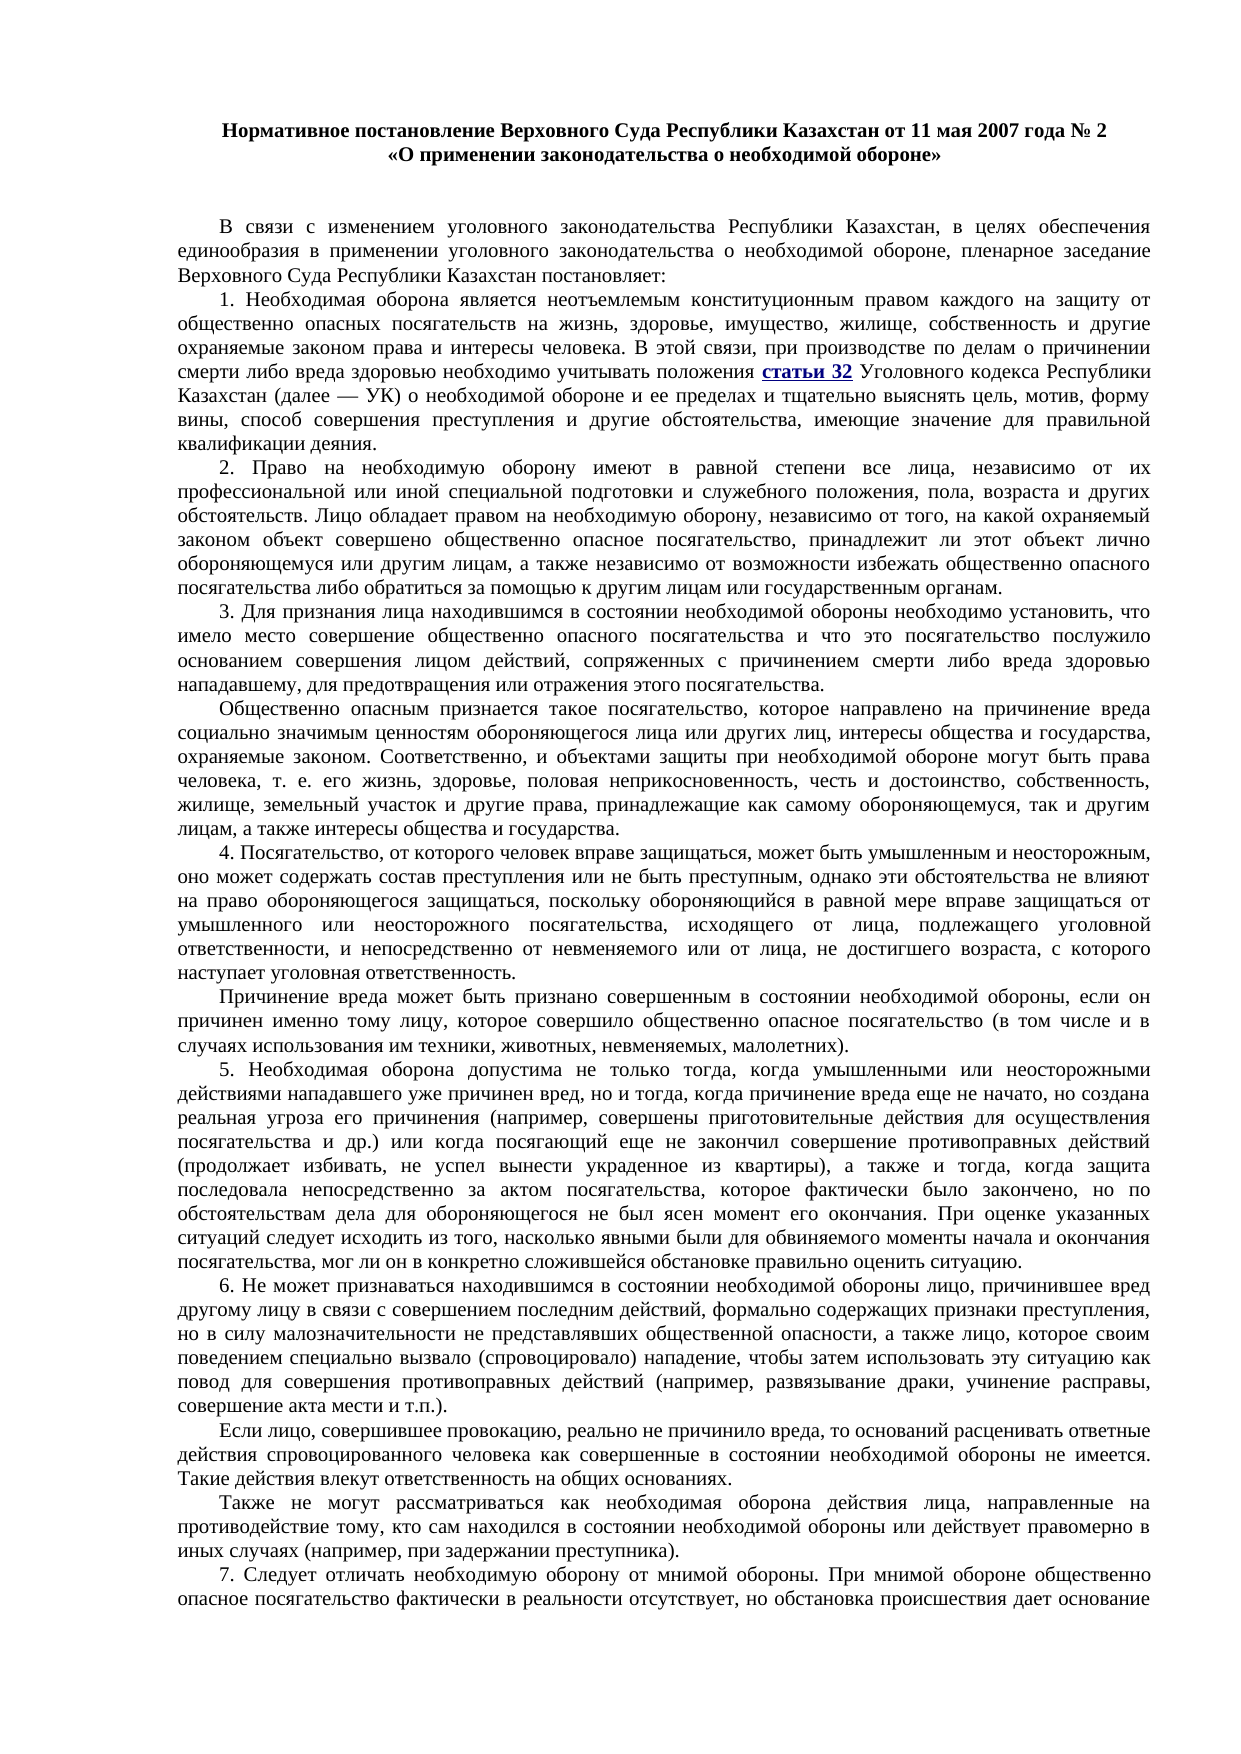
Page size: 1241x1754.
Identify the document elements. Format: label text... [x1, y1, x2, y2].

text Общественно опасным признается такое посягательство, которое направлено на причинение вреда социально значимым ценностям обороняющегося лица или других лиц, интересы общества и государства, охраняемые законом. Соответственно, и объектами защиты при необходимой обороне могут быть права человека, т. е. его жизнь, здоровье, половая неприкосновенность, честь и достоинство, собственность, жилище, земельный участок и другие права, принадлежащие как самому обороняющемуся, так и другим лицам, а также интересы общества и государства. [177, 696, 1152, 840]
text В связи с изменением уголовного законодательства Республики Казахстан, в целях обеспечения единообразия в применении уголовного законодательства о необходимой обороне, пленарное заседание Верховного Суда Республики Казахстан постановляет: [177, 214, 1152, 287]
text Нормативное постановление Верховного Суда Республики Казахстан от 11 мая 2007 года № 2 «О применении законодательства о необходимой обороне» [177, 118, 1152, 166]
text Причинение вреда может быть признано совершенным в состоянии необходимой обороны, если он причинен именно тому лицу, которое совершило общественно опасное посягательство (в том числе и в случаях использования им техники, животных, невменяемых, малолетних). [177, 984, 1152, 1057]
text Если лицо, совершившее провокацию, реально не причинило вреда, то оснований расценивать ответные действия спровоцированного человека как совершенные в состоянии необходимой обороны не имеется. Такие действия влекут ответственность на общих основаниях. [177, 1417, 1152, 1490]
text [177, 1562, 1152, 1610]
text 5. Необходимая оборона допустима не только тогда, когда умышленными или неосторожными действиями нападавшего уже причинен вред, но и тогда, когда причинение вреда еще не начато, но создана реальная угроза его причинения (например, совершены приготовительные действия для осуществления посягательства и др.) или когда посягающий еще не закончил совершение противоправных действий (продолжает избивать, не успел вынести украденное из квартиры), а также и тогда, когда защита последовала непосредственно за актом посягательства, которое фактически было закончено, но по обстоятельствам дела для обороняющегося не был ясен момент его окончания. При оценке указанных ситуаций следует исходить из того, насколько явными были для обвиняемого моменты начала и окончания посягательства, мог ли он в конкретно сложившейся обстановке правильно оценить ситуацию. [177, 1057, 1152, 1273]
text 1. Необходимая оборона является неотъемлемым конституционным правом каждого на защиту от общественно опасных посягательств на жизнь, здоровье, имущество, жилище, собственность и другие охраняемые законом права и интересы человека. В этой связи, при производстве по делам о причинении смерти либо вреда здоровью необходимо учитывать положения статьи 32 Уголовного кодекса Республики Казахстан (далее — УК) о необходимой обороне и ее пределах и тщательно выяснять цель, мотив, форму вины, способ совершения преступления и другие обстоятельства, имеющие значение для правильной квалификации деяния. [177, 287, 1152, 455]
text 3. Для признания лица находившимся в состоянии необходимой обороны необходимо установить, что имело место совершение общественно опасного посягательства и что это посягательство послужило основанием совершения лицом действий, сопряженных с причинением смерти либо вреда здоровью нападавшему, для предотвращения или отражения этого посягательства. [177, 599, 1152, 696]
text 6. Не может признаваться находившимся в состоянии необходимой обороны лицо, причинившее вред другому лицу в связи с совершением последним действий, формально содержащих признаки преступления, но в силу малозначительности не представлявших общественной опасности, а также лицо, которое своим поведением специально вызвало (спровоцировало) нападение, чтобы затем использовать эту ситуацию как повод для совершения противоправных действий (например, развязывание драки, учинение расправы, совершение акта мести и т.п.). [177, 1273, 1152, 1417]
text 2. Право на необходимую оборону имеют в равной степени все лица, независимо от их профессиональной или иной специальной подготовки и служебного положения, пола, возраста и других обстоятельств. Лицо обладает правом на необходимую оборону, независимо от того, на какой охраняемый законом объект совершено общественно опасное посягательство, принадлежит ли этот объект лично обороняющемуся или другим лицам, а также независимо от возможности избежать общественно опасного посягательства либо обратиться за помощью к другим лицам или государственным органам. [177, 455, 1152, 599]
text Также не могут рассматриваться как необходимая оборона действия лица, направленные на противодействие тому, кто сам находился в состоянии необходимой обороны или действует правомерно в иных случаях (например, при задержании преступника). [177, 1490, 1152, 1562]
text 4. Посягательство, от которого человек вправе защищаться, может быть умышленным и неосторожным, оно может содержать состав преступления или не быть преступным, однако эти обстоятельства не влияют на право обороняющегося защищаться, поскольку обороняющийся в равной мере вправе защищаться от умышленного или неосторожного посягательства, исходящего от лица, подлежащего уголовной ответственности, и непосредственно от невменяемого или от лица, не достигшего возраста, с которого наступает уголовная ответственность. [177, 840, 1152, 984]
